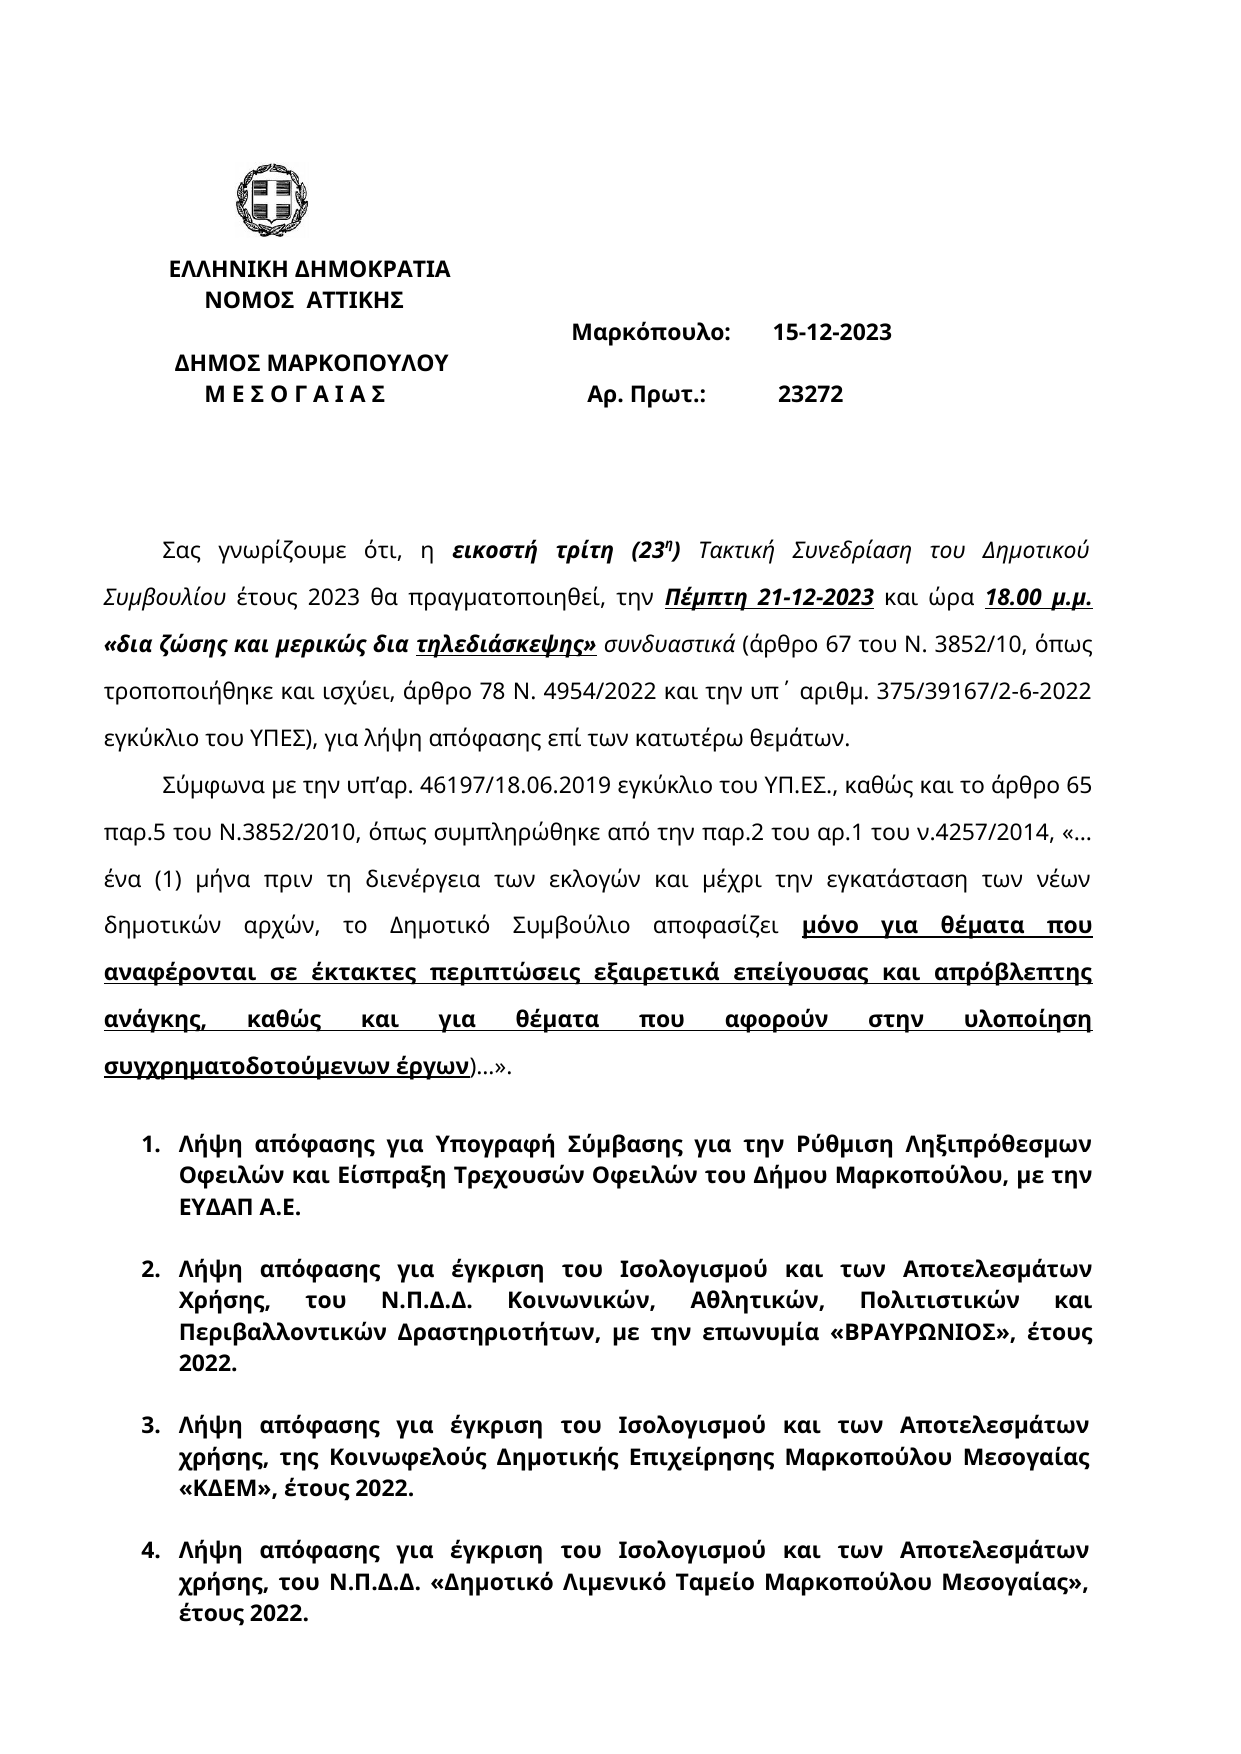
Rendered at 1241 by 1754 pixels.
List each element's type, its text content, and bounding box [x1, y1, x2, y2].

text ΔΗΜΟΣ ΜΑΡΚΟΠΟΥΛΟΥ [162, 347, 1096, 378]
text Σας γνωρίζουμε ότι, η εικοστή τρίτη (23η) Τακτική Συνεδρίαση του Δημοτικού Συμβουλίου έτους 2023 θα πραγματοποιηθεί, την Πέμπτη 21-12-2023 και ώρα 18.00 μ.μ. «δια ζώσης και μερικώς δια τηλεδιάσκεψης» συνδυαστικά (άρθρο 67 του Ν. 3852/10, όπως τροποποιήθηκε και ισχύει, άρθρο 78 Ν. 4954/2022 και την υπ΄ αριθμ. 375/39167/2-6-2022 εγκύκλιο του ΥΠΕΣ), για λήψη απόφασης επί των κατωτέρω θεμάτων. [103, 534, 1093, 753]
text Σύμφωνα με την υπ’αρ. 46197/18.06.2019 εγκύκλιο του ΥΠ.ΕΣ., καθώς και το άρθρο 65 παρ.5 του Ν.3852/2010, όπως συμπληρώθηκε από την παρ.2 του αρ.1 του ν.4257/2014, «…ένα (1) μήνα πριν τη διενέργεια των εκλογών και μέχρι την εγκατάσταση των νέων δημοτικών αρχών, το Δημοτικό Συμβούλιο αποφασίζει μόνο για θέματα που αναφέρονται σε έκτακτες περιπτώσεις εξαιρετικά επείγουσας και απρόβλεπτης ανάγκης, καθώς και για θέματα που αφορούν στην υλοποίηση συγχρηματοδοτούμενων έργων)…». [103, 984, 1093, 1030]
list Λήψη απόφασης για έγκριση του Ισολογισμού και των Αποτελεσμάτων χρήσης, του Ν.Π.Δ.Δ. «Δημοτικό Λιμενικό Ταμείο Μαρκοπούλου Μεσογαίας», έτους 2022. [141, 1534, 1090, 1628]
text Σύμφωνα με την υπ’αρ. 46197/18.06.2019 εγκύκλιο του ΥΠ.ΕΣ., καθώς και το άρθρο 65 παρ.5 του Ν.3852/2010, όπως συμπληρώθηκε από την παρ.2 του αρ.1 του ν.4257/2014, «…ένα (1) μήνα πριν τη διενέργεια των εκλογών και μέχρι την εγκατάσταση των νέων δημοτικών αρχών, το Δημοτικό Συμβούλιο αποφασίζει μόνο για θέματα που αναφέρονται σε έκτακτες περιπτώσεις εξαιρετικά επείγουσας και απρόβλεπτης ανάγκης, καθώς και για θέματα που αφορούν στην υλοποίηση συγχρηματοδοτούμενων έργων)…». [103, 769, 1093, 983]
text Μαρκόπουλο: 15-12-2023 [162, 316, 1096, 347]
text ΕΛΛΗΝΙΚΗ ΔΗΜΟΚΡΑΤΙΑ [162, 253, 1096, 284]
list Λήψη απόφασης για έγκριση του Ισολογισμού και των Αποτελεσμάτων Χρήσης, του Ν.Π.Δ.Δ. Κοινωνικών, Αθλητικών, Πολιτιστικών και Περιβαλλοντικών Δραστηριοτήτων, με την επωνυμία «ΒΡΑΥΡΩΝΙΟΣ», έτους 2022. [141, 1253, 1093, 1378]
text Σύμφωνα με την υπ’αρ. 46197/18.06.2019 εγκύκλιο του ΥΠ.ΕΣ., καθώς και το άρθρο 65 παρ.5 του Ν.3852/2010, όπως συμπληρώθηκε από την παρ.2 του αρ.1 του ν.4257/2014, «…ένα (1) μήνα πριν τη διενέργεια των εκλογών και μέχρι την εγκατάσταση των νέων δημοτικών αρχών, το Δημοτικό Συμβούλιο αποφασίζει μόνο για θέματα που αναφέρονται σε έκτακτες περιπτώσεις εξαιρετικά επείγουσας και απρόβλεπτης ανάγκης, καθώς και για θέματα που αφορούν στην υλοποίηση συγχρηματοδοτούμενων έργων)…». [103, 1031, 1093, 1081]
list Λήψη απόφασης για έγκριση του Ισολογισμού και των Αποτελεσμάτων χρήσης, της Κοινωφελούς Δημοτικής Επιχείρησης Μαρκοπούλου Μεσογαίας «ΚΔΕΜ», έτους 2022. [141, 1409, 1090, 1503]
list Λήψη απόφασης για Υπογραφή Σύμβασης για την Ρύθμιση Ληξιπρόθεσμων Οφειλών και Είσπραξη Τρεχουσών Οφειλών του Δήμου Μαρκοπούλου, με την ΕΥΔΑΠ Α.Ε. [141, 1128, 1093, 1222]
picture [234, 162, 310, 238]
text Μ Ε Σ Ο Γ Α Ι Α Σ Αρ. Πρωτ.: 23272 [162, 378, 1096, 409]
text ΝΟΜΟΣ ΑΤΤΙΚΗΣ [162, 284, 1096, 316]
